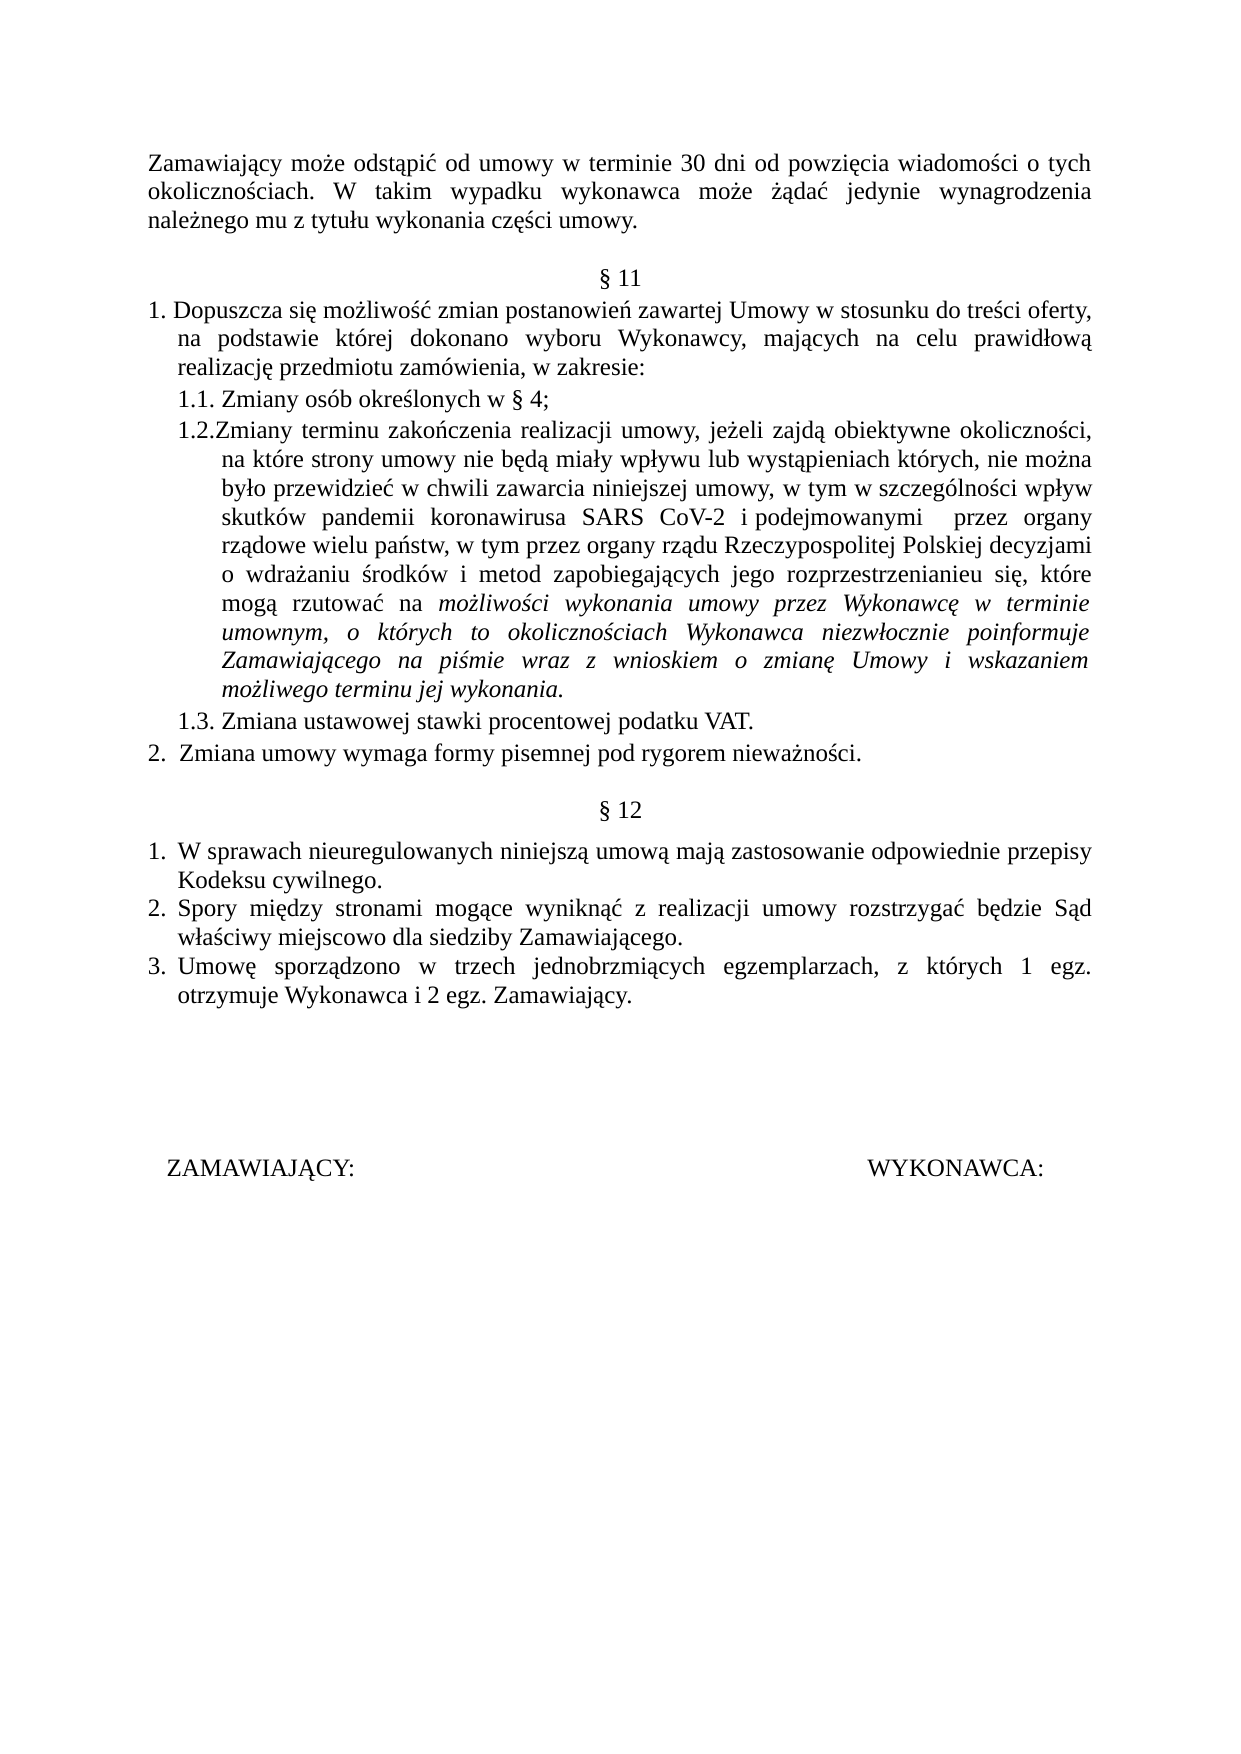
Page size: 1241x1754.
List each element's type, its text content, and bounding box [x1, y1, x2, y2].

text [148, 148, 1093, 234]
list W sprawach nieuregulowanych niniejszą umową mają zastosowanie odpowiednie przepisy Kodeksu cywilnego. [148, 836, 1093, 893]
text 1.2.Zmiany terminu zakończenia realizacji umowy, jeżeli zajdą obiektywne okoliczności, na które strony umowy nie będą miały wpływu lub wystąpieniach których, nie można było przewidzieć w chwili zawarcia niniejszej umowy, w tym w szczególności wpływ skutków pandemii koronawirusa SARS CoV-2 i podejmowanymi przez organy rządowe wielu państw, w tym przez organy rządu Rzeczypospolitej Polskiej decyzjami o wdrażaniu środków i metod zapobiegających jego rozprzestrzenianieu się, które mogą rzutować na możliwości wykonania umowy przez Wykonawcę w terminie umownym, o których to okolicznościach Wykonawca niezwłocznie poinformuje Zamawiającego na piśmie wraz z wnioskiem o zmianę Umowy i wskazaniem możliwego terminu jej wykonania. [177, 416, 1093, 703]
list Spory między stronami mogące wyniknąć z realizacji umowy rozstrzygać będzie Sąd właściwy miejscowo dla siedziby Zamawiającego. [148, 893, 1093, 951]
text § 12 [148, 796, 1093, 824]
text 1. Dopuszcza się możliwość zmian postanowień zawartej Umowy w stosunku do treści oferty, na podstawie której dokonano wyboru Wykonawcy, mających na celu prawidłową realizację przedmiotu zamówienia, w zakresie: [148, 295, 1093, 381]
text 1.1. Zmiany osób określonych w § 4; [148, 384, 1093, 413]
text 2. Zmiana umowy wymaga formy pisemnej pod rygorem nieważności. [148, 738, 1093, 766]
text § 11 [148, 263, 1093, 292]
text 1.3. Zmiana ustawowej stawki procentowej podatku VAT. [177, 706, 1093, 735]
text ZAMAWIAJĄCY: WYKONAWCA: [148, 1153, 1093, 1182]
list Umowę sporządzono w trzech jednobrzmiących egzemplarzach, z których 1 egz. otrzymuje Wykonawca i 2 egz. Zamawiający. [148, 951, 1093, 1008]
